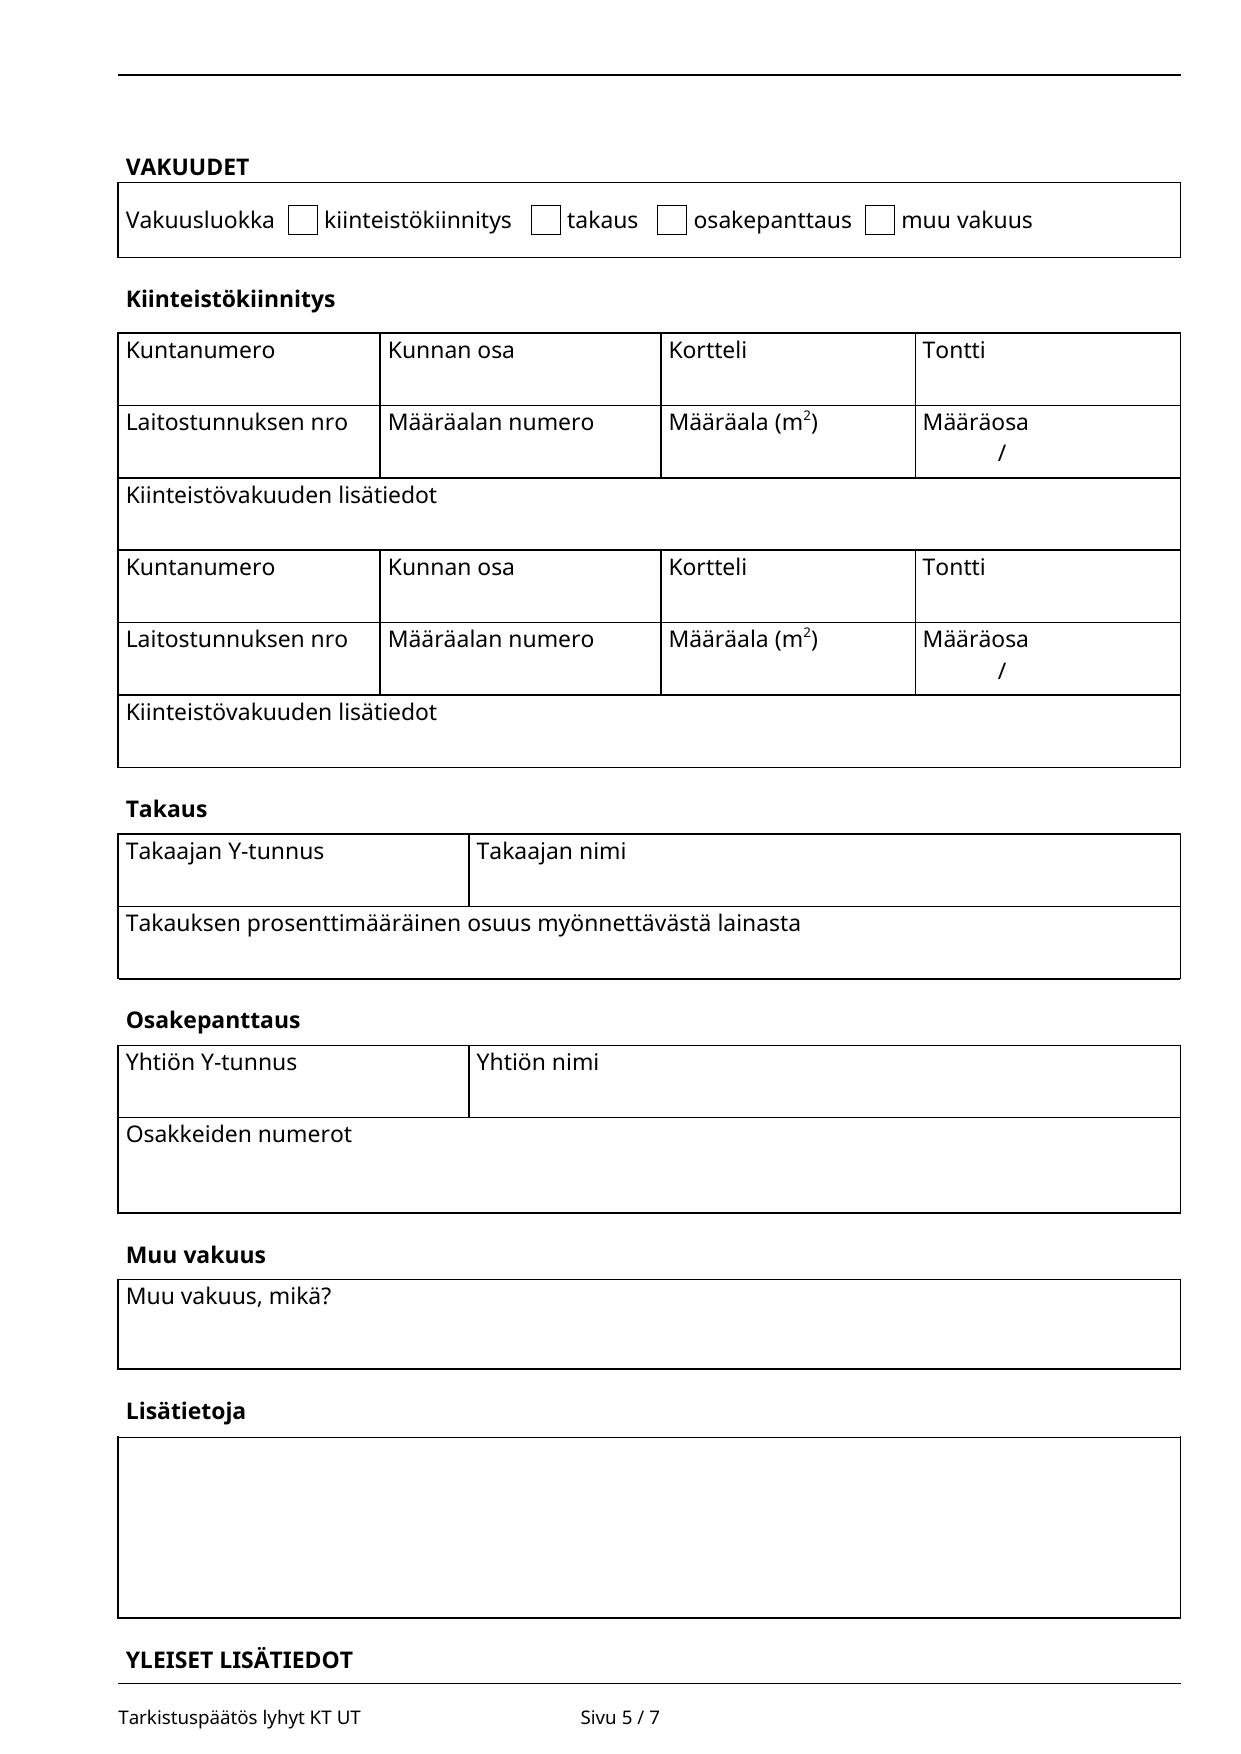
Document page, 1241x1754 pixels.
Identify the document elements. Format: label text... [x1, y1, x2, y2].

table_cell Kiinteistövakuuden lisätiedot [119, 479, 1180, 549]
table_cell Kiinteistövakuuden lisätiedot [119, 696, 1180, 767]
table_cell Takauksen prosenttimääräinen osuus myönnettävästä lainasta [119, 907, 1180, 978]
table_cell Määräosa / [916, 406, 1180, 477]
table_cell Määräala (m2) [662, 406, 915, 477]
table_cell Takaajan nimi [470, 835, 1180, 906]
table_cell VAKUUDET [118, 76, 1181, 182]
table_cell Tontti [916, 334, 1180, 404]
table_cell Yhtiön nimi [470, 1046, 1180, 1117]
table_cell Osakepanttaus [118, 979, 1181, 1044]
table_cell Määräosa / [916, 623, 1180, 694]
table_cell YLEISET LISÄTIEDOT [118, 1619, 1181, 1682]
table_cell Yhtiön Y-tunnus [119, 1046, 468, 1117]
table_cell Lisätietoja [118, 1370, 1181, 1436]
table_cell Kunnan osa [381, 551, 660, 622]
table_cell Vakuusluokka kiinteistökiinnitys takaus osakepanttaus muu vakuus [119, 183, 1180, 256]
table_cell Kuntanumero [119, 551, 379, 622]
table_cell Laitostunnuksen nro [119, 406, 379, 477]
table_cell Määräalan numero [381, 623, 660, 694]
table_cell Tontti [916, 551, 1180, 622]
table_cell Määräala (m2) [662, 623, 915, 694]
table_cell Muu vakuus, mikä? [119, 1280, 1180, 1368]
table_cell Laitostunnuksen nro [119, 623, 379, 694]
table_cell Takaajan Y-tunnus [119, 835, 468, 906]
table_cell Muu vakuus [118, 1214, 1181, 1279]
table_cell Kuntanumero [119, 334, 379, 404]
table_cell Takaus [118, 768, 1181, 833]
table_cell Kunnan osa [381, 334, 660, 404]
table_cell Osakkeiden numerot [119, 1118, 1180, 1212]
table_cell [119, 1438, 1180, 1617]
table_cell Kortteli [662, 334, 915, 404]
table_cell Kortteli [662, 551, 915, 622]
table_cell Kiinteistökiinnitys [118, 258, 1181, 332]
table_cell Määräalan numero [381, 406, 660, 477]
